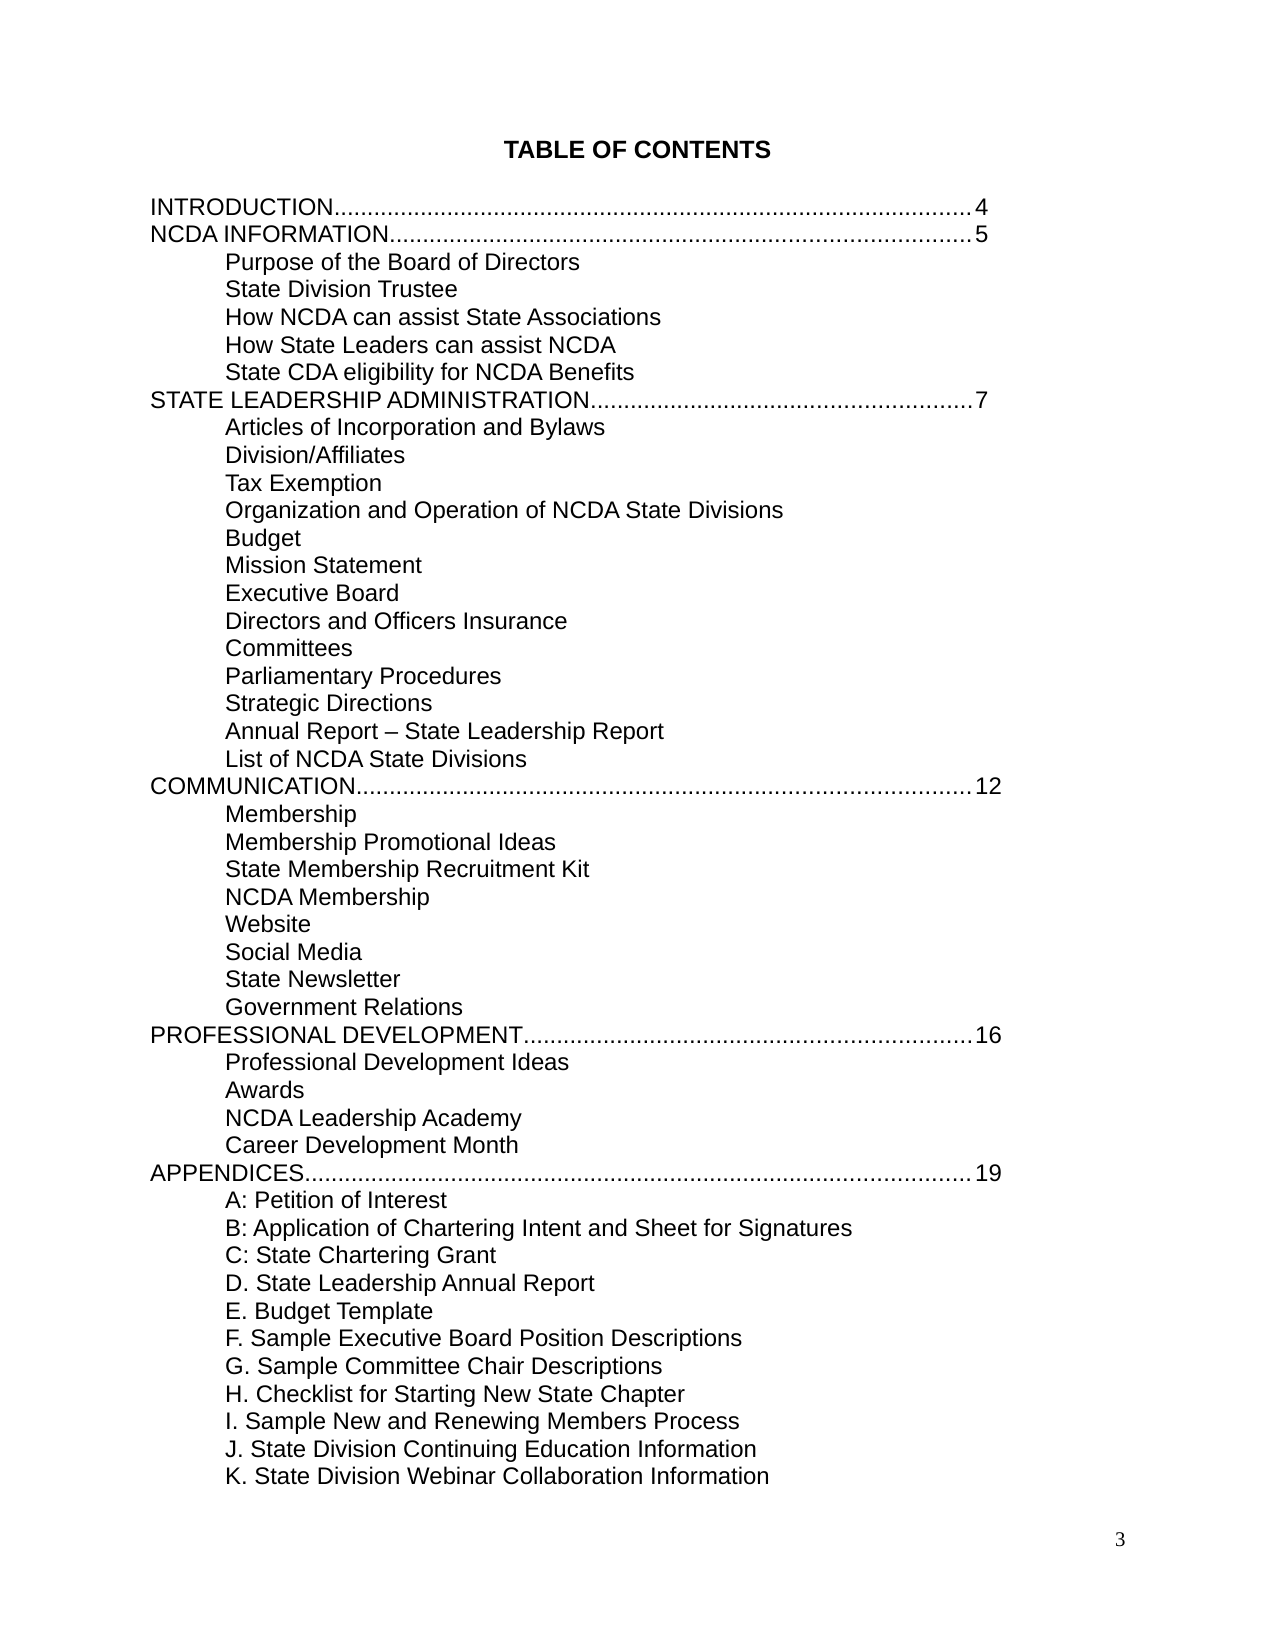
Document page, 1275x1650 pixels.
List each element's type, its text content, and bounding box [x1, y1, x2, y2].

text B: Application of Chartering Intent and Sheet for Signatures [150, 1214, 1125, 1241]
text INTRODUCTION 4 [150, 192, 1125, 220]
text I. Sample New and Renewing Members Process [150, 1407, 1125, 1435]
text STATE LEADERSHIP ADMINISTRATION 7 [150, 386, 1125, 413]
text Budget [150, 524, 1125, 551]
text NCDA INFORMATION 5 [150, 220, 1125, 248]
text Mission Statement [150, 551, 1125, 579]
text F. Sample Executive Board Position Descriptions [150, 1324, 1125, 1352]
text List of NCDA State Divisions [150, 744, 1125, 772]
text How NCDA can assist State Associations [150, 303, 1125, 331]
text Executive Board [150, 579, 1125, 607]
text C: State Chartering Grant [150, 1241, 1125, 1269]
text Membership Promotional Ideas [150, 827, 1125, 855]
text Directors and Officers Insurance [150, 607, 1125, 634]
text State Membership Recruitment Kit [150, 855, 1125, 883]
text TABLE OF CONTENTS [150, 135, 1125, 164]
text Awards [150, 1076, 1125, 1103]
text NCDA Membership [150, 883, 1125, 910]
text State Division Trustee [150, 275, 1125, 303]
text D. State Leadership Annual Report [150, 1269, 1125, 1297]
text State Newsletter [150, 965, 1125, 993]
text State CDA eligibility for NCDA Benefits [150, 358, 1125, 386]
text Website [150, 910, 1125, 938]
text E. Budget Template [150, 1297, 1125, 1324]
text Articles of Incorporation and Bylaws [150, 413, 1125, 441]
text Membership [150, 800, 1125, 827]
text Strategic Directions [150, 689, 1125, 717]
text G. Sample Committee Chair Descriptions [150, 1352, 1125, 1379]
text Social Media [150, 938, 1125, 965]
text H. Checklist for Starting New State Chapter [150, 1379, 1125, 1407]
text Purpose of the Board of Directors [150, 248, 1125, 275]
text Division/Affiliates [150, 441, 1125, 468]
text Annual Report – State Leadership Report [150, 717, 1125, 744]
text Parliamentary Procedures [150, 662, 1125, 689]
text J. State Division Continuing Education Information [150, 1435, 1125, 1462]
text COMMUNICATION 12 [150, 772, 1125, 800]
text Professional Development Ideas [150, 1048, 1125, 1076]
text K. State Division Webinar Collaboration Information [150, 1462, 1125, 1490]
text A: Petition of Interest [150, 1186, 1125, 1214]
text Committees [150, 634, 1125, 662]
text How State Leaders can assist NCDA [150, 331, 1125, 358]
text Government Relations [150, 993, 1125, 1021]
text Tax Exemption [150, 468, 1125, 496]
text APPENDICES 19 [150, 1159, 1125, 1186]
text Career Development Month [150, 1131, 1125, 1159]
text Organization and Operation of NCDA State Divisions [150, 496, 1125, 524]
text NCDA Leadership Academy [150, 1103, 1125, 1131]
text PROFESSIONAL DEVELOPMENT 16 [150, 1021, 1125, 1048]
